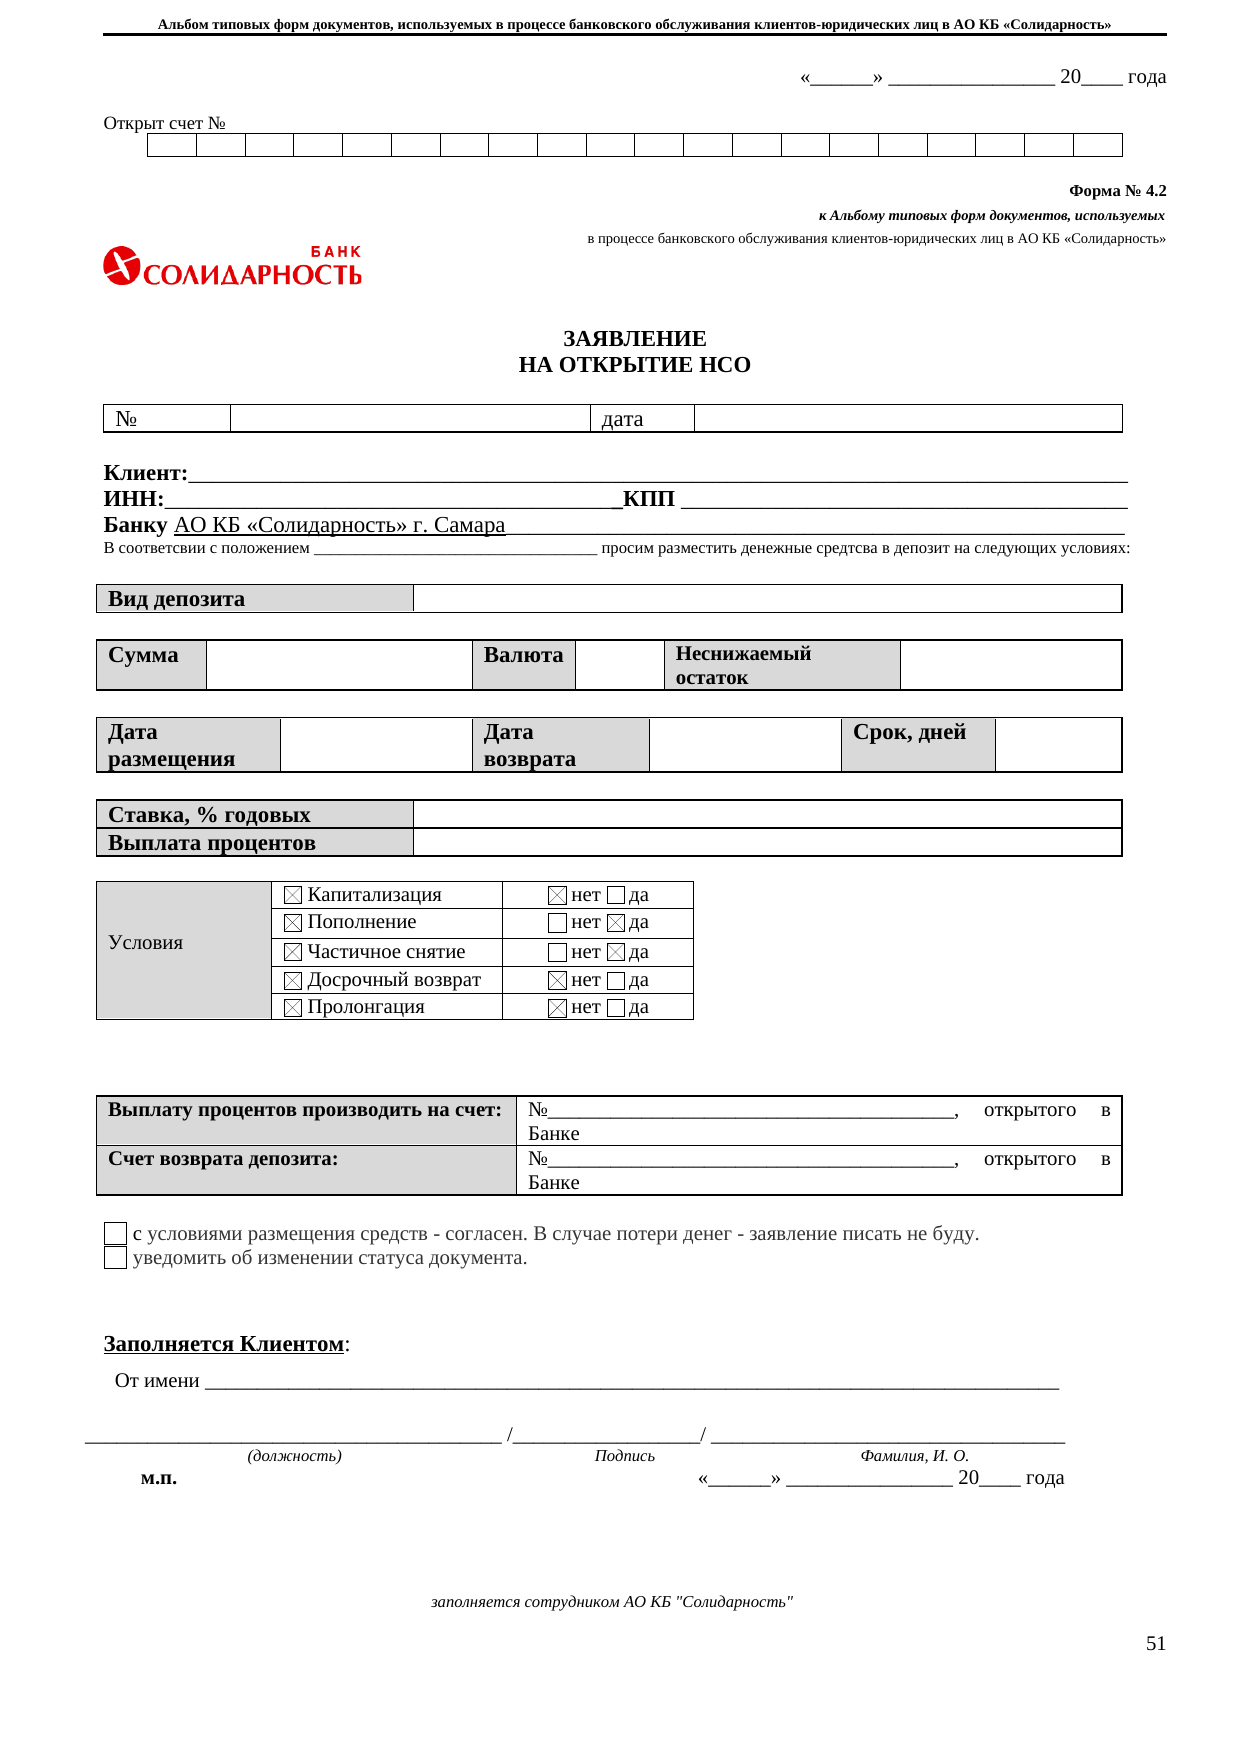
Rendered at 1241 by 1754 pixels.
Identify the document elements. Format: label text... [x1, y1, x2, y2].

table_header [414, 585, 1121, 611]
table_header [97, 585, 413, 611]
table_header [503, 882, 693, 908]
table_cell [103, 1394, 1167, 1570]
text В соответсвии с положением __________________________________ просим разместить денежные средтсва в депозит на следующих условиях: [103, 538, 1167, 557]
text ЗАЯВЛЕНИЕ [103, 325, 1167, 351]
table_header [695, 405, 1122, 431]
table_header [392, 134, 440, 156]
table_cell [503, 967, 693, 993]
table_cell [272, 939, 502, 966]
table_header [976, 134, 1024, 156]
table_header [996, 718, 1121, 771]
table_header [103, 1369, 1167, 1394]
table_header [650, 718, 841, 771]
subtitle к Альбому типовых форм документов, используемых [74, 207, 1166, 223]
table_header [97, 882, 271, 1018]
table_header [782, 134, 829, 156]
text НА ОТКРЫТИЕ НСО [103, 351, 1167, 378]
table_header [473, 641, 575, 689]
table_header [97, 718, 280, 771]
text Открыт счет № [103, 112, 1167, 133]
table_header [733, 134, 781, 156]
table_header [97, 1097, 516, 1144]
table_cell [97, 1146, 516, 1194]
text в процессе банковского обслуживания клиентов-юридических лиц в АО КБ «Солидарность» [103, 229, 1166, 246]
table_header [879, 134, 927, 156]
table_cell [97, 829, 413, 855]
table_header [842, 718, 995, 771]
subtitle Форма № 4.2 [74, 181, 1166, 200]
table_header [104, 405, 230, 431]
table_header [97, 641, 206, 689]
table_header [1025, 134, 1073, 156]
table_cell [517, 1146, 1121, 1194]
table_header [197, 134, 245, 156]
text Банку АО КБ «Солидарность» г. Самара______________________________________________________ [103, 512, 1167, 538]
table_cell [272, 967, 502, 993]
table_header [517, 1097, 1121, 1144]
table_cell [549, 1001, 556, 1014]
text Клиент:__________________________________________________________________________________ [103, 459, 1167, 485]
text «______» ________________ 20____ года [103, 63, 1167, 88]
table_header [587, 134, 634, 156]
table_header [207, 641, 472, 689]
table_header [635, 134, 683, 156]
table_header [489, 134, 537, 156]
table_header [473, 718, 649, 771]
text ИНН:________________________________________КПП _______________________________________ [103, 485, 1167, 512]
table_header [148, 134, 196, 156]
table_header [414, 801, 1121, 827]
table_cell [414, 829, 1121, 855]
picture [103, 246, 362, 285]
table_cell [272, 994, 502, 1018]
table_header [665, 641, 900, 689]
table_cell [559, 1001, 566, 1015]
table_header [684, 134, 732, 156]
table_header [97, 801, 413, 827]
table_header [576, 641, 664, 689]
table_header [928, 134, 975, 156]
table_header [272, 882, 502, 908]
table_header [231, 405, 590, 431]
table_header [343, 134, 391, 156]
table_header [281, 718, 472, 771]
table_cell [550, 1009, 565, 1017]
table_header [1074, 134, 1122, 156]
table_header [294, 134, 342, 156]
text уведомить об изменении статуса документа. [103, 1245, 1167, 1269]
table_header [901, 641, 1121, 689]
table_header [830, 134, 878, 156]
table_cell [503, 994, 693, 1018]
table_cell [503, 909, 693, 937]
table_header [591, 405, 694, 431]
text заполняется сотрудником АО КБ "Солидарность" [59, 1592, 1167, 1611]
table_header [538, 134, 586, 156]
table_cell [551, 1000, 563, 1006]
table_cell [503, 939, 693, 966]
text с условиями размещения средств - согласен. В случае потери денег - заявление писать не буду. [103, 1221, 1167, 1245]
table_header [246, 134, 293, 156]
text Заполняется Клиентом: [103, 1329, 1167, 1356]
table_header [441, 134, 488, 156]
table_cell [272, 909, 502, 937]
